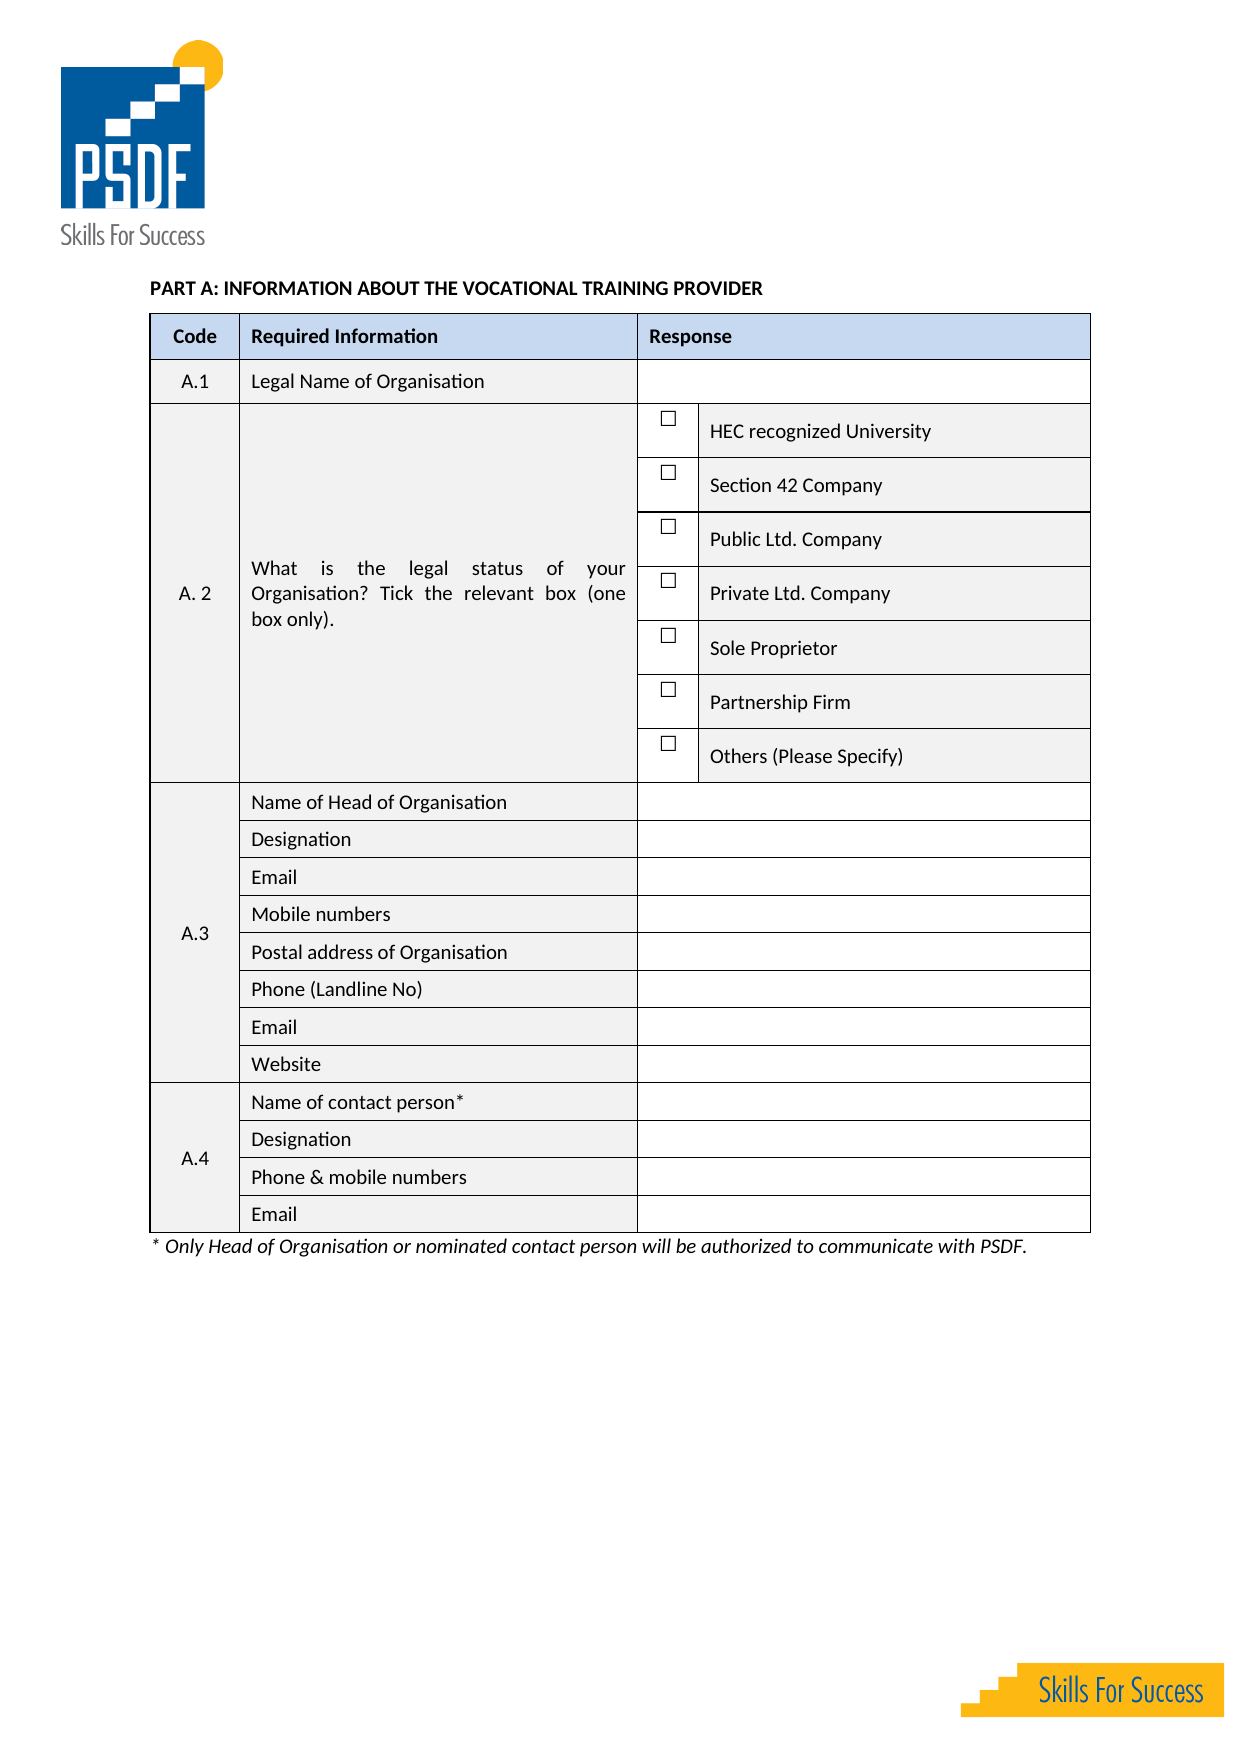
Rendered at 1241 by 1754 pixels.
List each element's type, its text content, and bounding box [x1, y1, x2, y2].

table_cell A. 2 [151, 404, 239, 782]
table_cell Legal Name of Organisation [240, 360, 637, 403]
picture [61, 40, 223, 245]
table_cell Name of Head of Organisation [240, 783, 637, 820]
table_cell Email [240, 1196, 637, 1232]
table_cell [638, 513, 698, 566]
table_cell Postal address of Organisation [240, 933, 637, 970]
table_cell A.3 [151, 783, 239, 1082]
table_cell [638, 1008, 1090, 1045]
table_cell [638, 971, 1090, 1007]
table_cell [638, 404, 698, 457]
table_cell [638, 567, 698, 620]
table_cell Email [240, 858, 637, 895]
table_cell [638, 360, 1090, 403]
table_cell [638, 458, 698, 511]
text PART A: INFORMATION ABOUT THE VOCATIONAL TRAINING PROVIDER [150, 275, 1090, 300]
table_cell Sole Proprietor [699, 621, 1090, 674]
table_cell [638, 783, 1090, 820]
table_cell [638, 896, 1090, 932]
table_cell [638, 1196, 1090, 1232]
table_cell [638, 858, 1090, 895]
table_cell Designation [240, 821, 637, 857]
table_cell What is the legal status of your Organisation? Tick the relevant box (one box only). [240, 404, 637, 782]
table_cell [638, 933, 1090, 970]
table_cell HEC recognized University [699, 404, 1090, 457]
table_cell Designation [240, 1121, 637, 1157]
table_cell [638, 1046, 1090, 1082]
table_cell [638, 729, 698, 782]
table_cell Others (Please Specify) [699, 729, 1090, 782]
table_header Code [151, 314, 239, 359]
table_cell Phone (Landline No) [240, 971, 637, 1007]
table_cell Mobile numbers [240, 896, 637, 932]
table_cell Section 42 Company [699, 458, 1090, 511]
table_cell A.1 [151, 360, 239, 403]
table_cell [638, 821, 1090, 857]
table_cell Public Ltd. Company [699, 513, 1090, 566]
table_header Required Information [240, 314, 637, 359]
table_cell Phone & mobile numbers [240, 1158, 637, 1195]
table_cell Name of contact person* [240, 1083, 637, 1120]
table_cell Private Ltd. Company [699, 567, 1090, 620]
table_cell [638, 621, 698, 674]
table_cell Website [240, 1046, 637, 1082]
table_cell [638, 1121, 1090, 1157]
table_cell Email [240, 1008, 637, 1045]
table_cell [638, 675, 698, 728]
table_cell [638, 1158, 1090, 1195]
text * Only Head of Organisation or nominated contact person will be authorized to communicate with PSDF. [150, 1233, 1090, 1259]
table_header Response [638, 314, 1090, 359]
table_cell [638, 1083, 1090, 1120]
table_cell Partnership Firm [699, 675, 1090, 728]
table_cell A.4 [151, 1083, 239, 1232]
picture [940, 1645, 1241, 1734]
